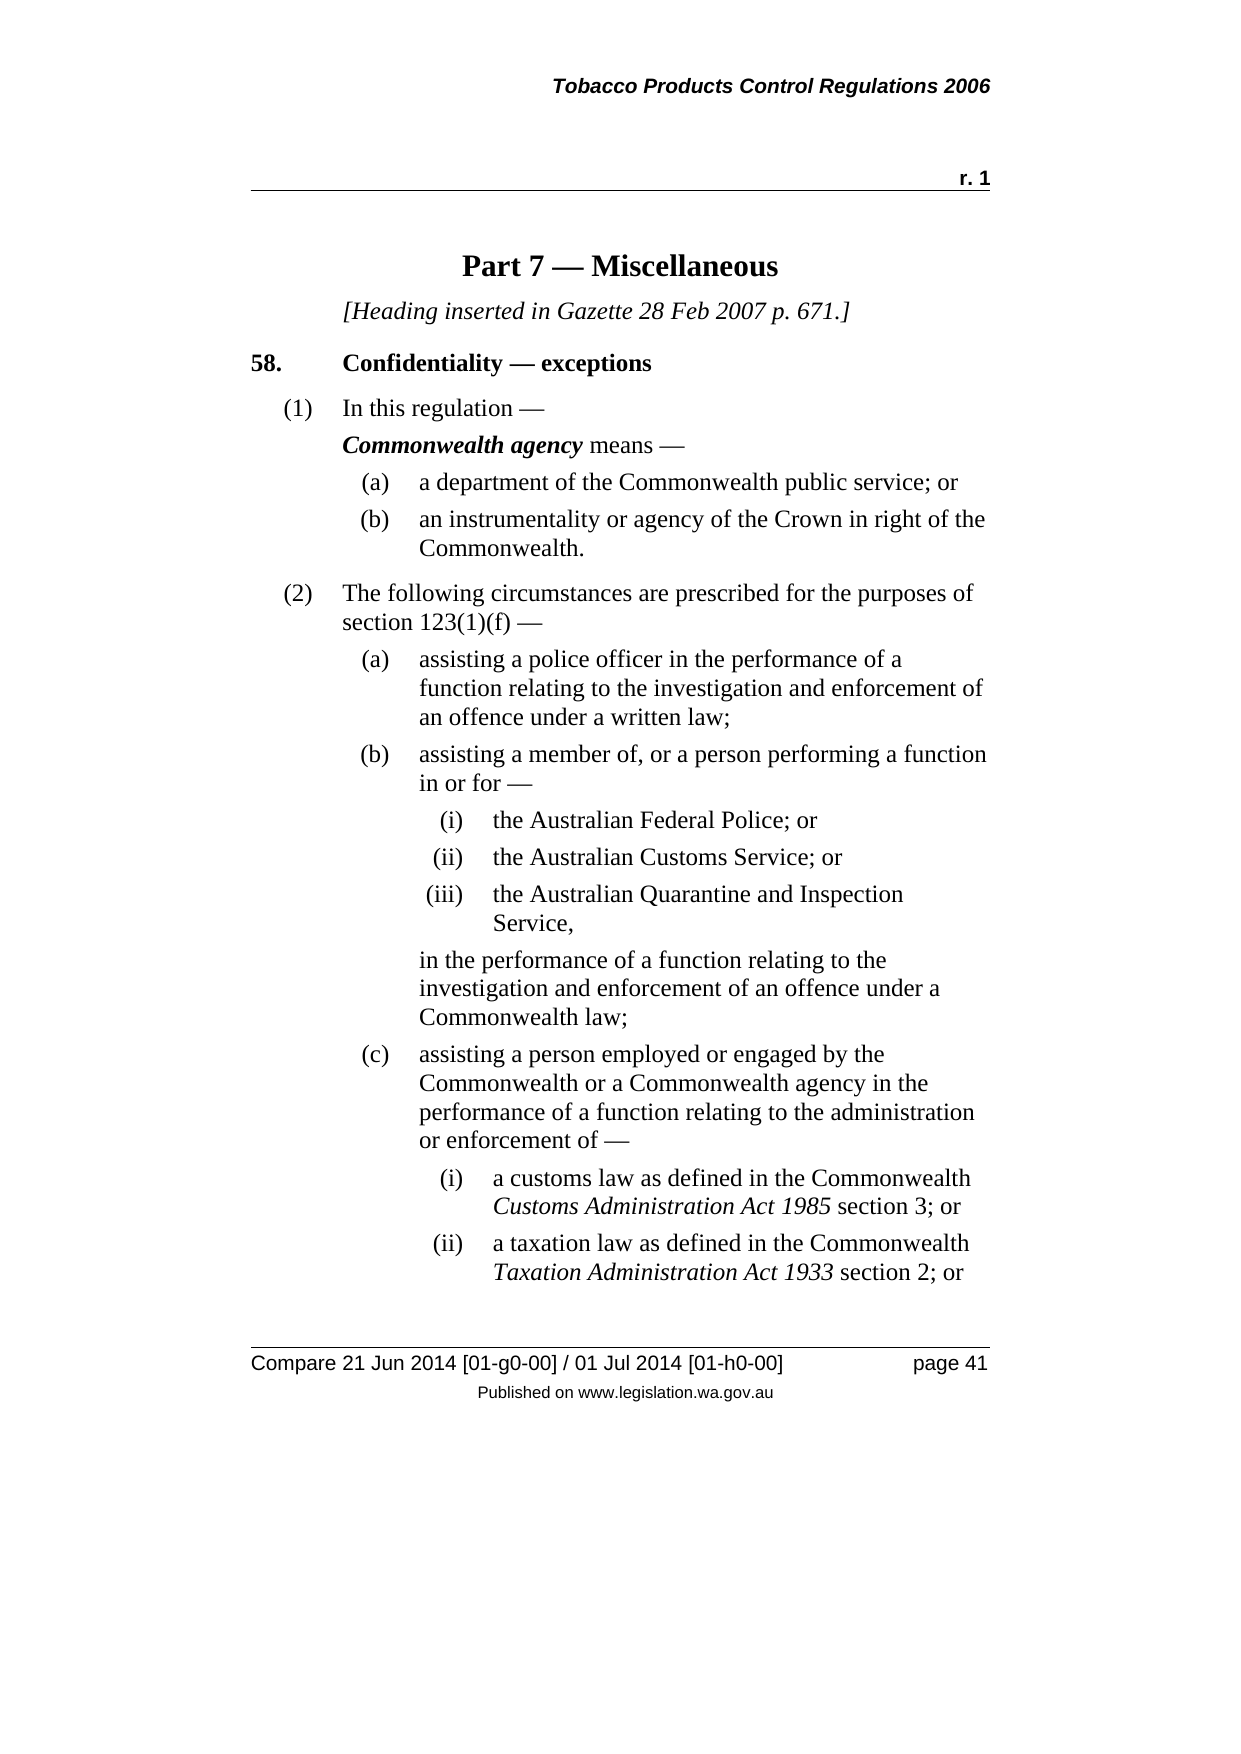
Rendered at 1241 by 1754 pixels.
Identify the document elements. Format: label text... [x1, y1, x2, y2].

text (a) assisting a police officer in the performance of a function relating to the investigation and enforcement of an offence under a written law; [251, 644, 990, 731]
subtitle Part 7 — Miscellaneous [251, 247, 990, 283]
text (i) the Australian Federal Police; or [251, 805, 990, 833]
text (2) The following circumstances are prescribed for the purposes of section 123(1)(f) — [251, 578, 990, 636]
text (i) a customs law as defined in the Commonwealth Customs Administration Act 1985 section 3; or [251, 1163, 990, 1220]
text (b) assisting a member of, or a person performing a function in or for — [251, 739, 990, 796]
text (a) a department of the Commonwealth public service; or [251, 467, 990, 496]
text (iii) the Australian Quarantine and Inspection Service, [251, 879, 990, 936]
text in the performance of a function relating to the investigation and enforcement of an offence under a Commonwealth law; [251, 945, 990, 1031]
text (1) In this regulation — [251, 393, 990, 422]
text (c) assisting a person employed or engaged by the Commonwealth or a Commonwealth agency in the performance of a function relating to the administration or enforcement of — [251, 1039, 990, 1154]
text (ii) a taxation law as defined in the Commonwealth Taxation Administration Act 1933 section 2; or [251, 1228, 990, 1286]
text Commonwealth agency means — [251, 430, 990, 459]
subtitle [Heading inserted in Gazette 28 Feb 2007 p. 671.] [251, 296, 990, 325]
subtitle 58. Confidentiality — exceptions [251, 348, 990, 376]
text (ii) the Australian Customs Service; or [251, 842, 990, 871]
text (b) an instrumentality or agency of the Crown in right of the Commonwealth. [251, 504, 990, 562]
